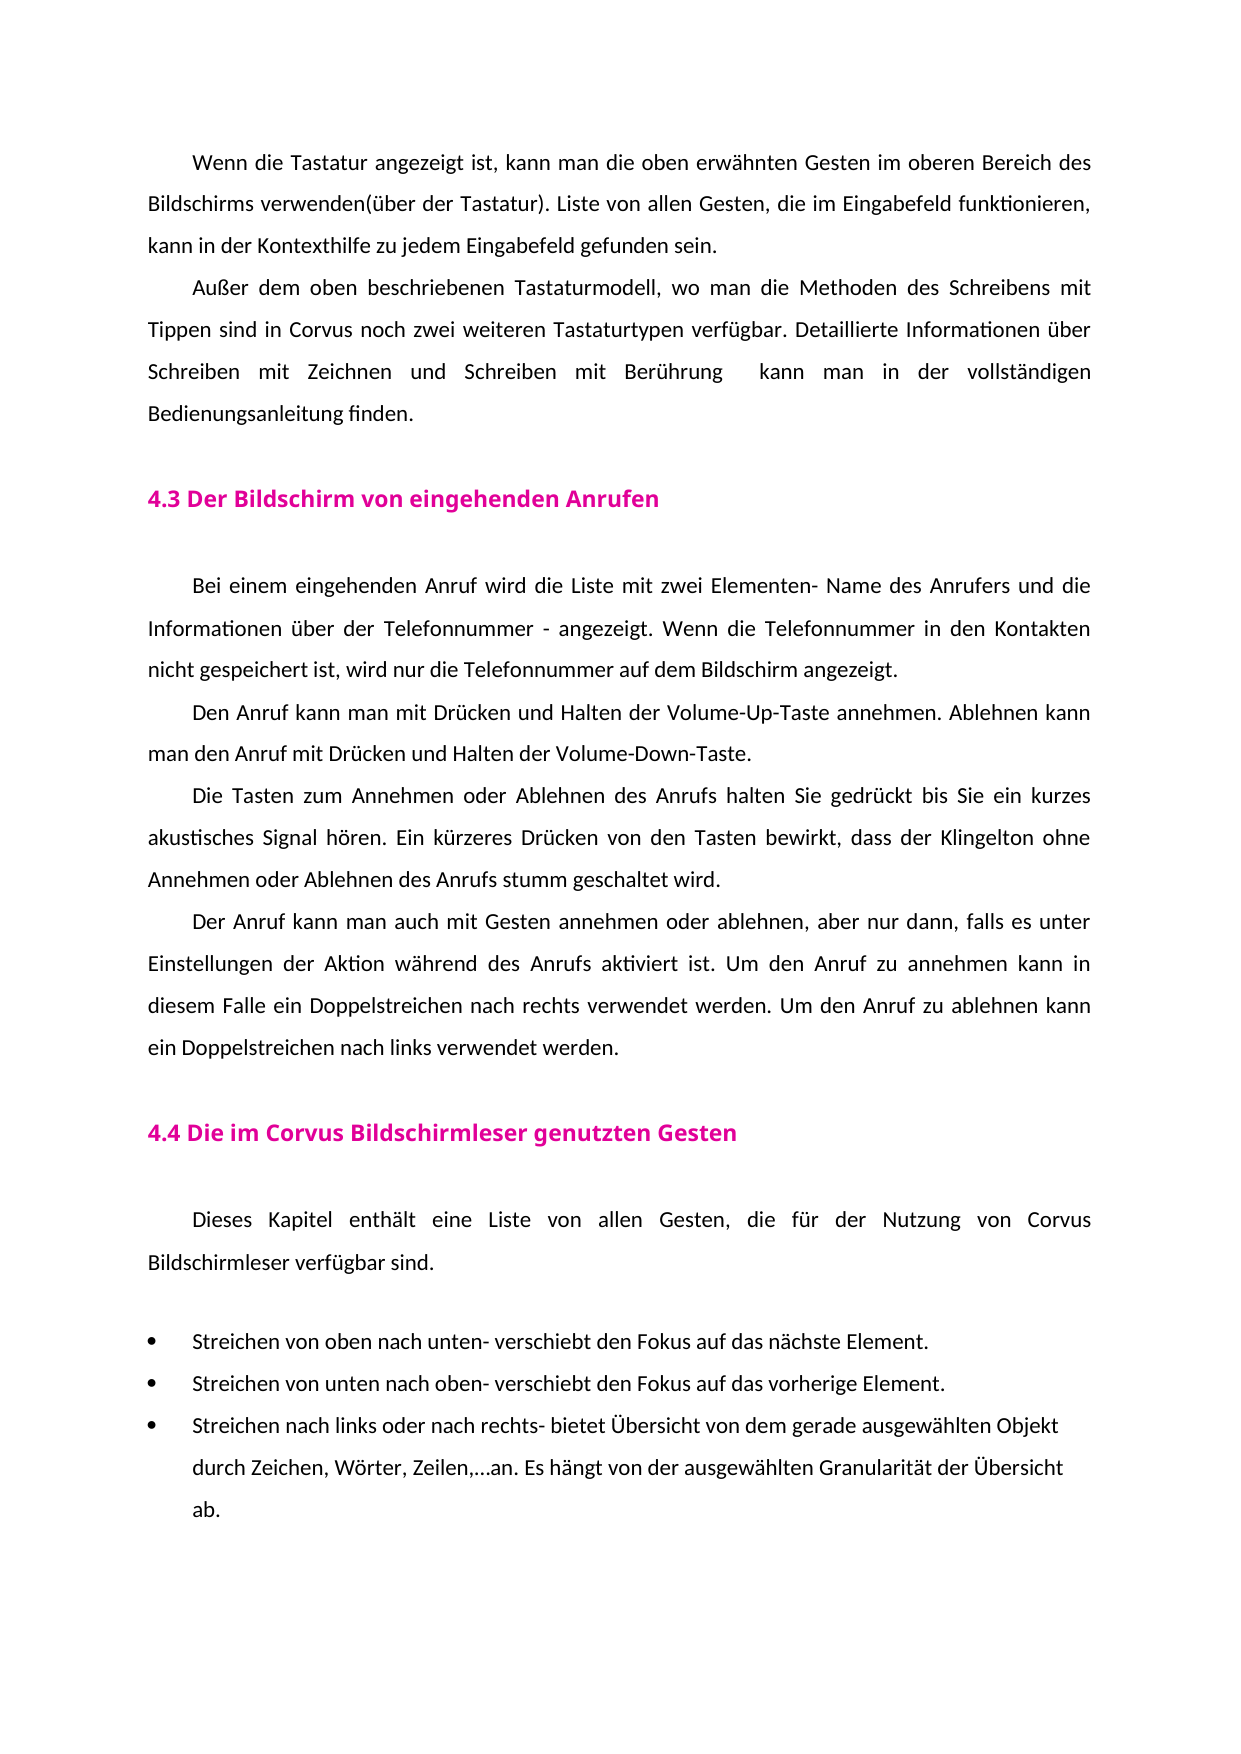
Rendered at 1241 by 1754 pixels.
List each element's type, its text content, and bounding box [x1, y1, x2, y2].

list Streichen von unten nach oben- verschiebt den Fokus auf das vorherige Element. [148, 1369, 1093, 1397]
text Der Anruf kann man auch mit Gesten annehmen oder ablehnen, aber nur dann, falls es unter Einstellungen der Aktion während des Anrufs aktiviert ist. Um den Anruf zu annehmen kann in diesem Falle ein Doppelstreichen nach rechts verwendet werden. Um den Anruf zu ablehnen kann ein Doppelstreichen nach links verwendet werden. [148, 907, 1093, 1061]
text Dieses Kapitel enthält eine Liste von allen Gesten, die für der Nutzung von Corvus Bildschirmleser verfügbar sind. [148, 1206, 1093, 1276]
list Streichen nach links oder nach rechts- bietet Übersicht von dem gerade ausgewählten Objekt durch Zeichen, Wörter, Zeilen,…an. Es hängt von der ausgewählten Granularität der Übersicht ab. [148, 1411, 1093, 1523]
text Den Anruf kann man mit Drücken und Halten der Volume-Up-Taste annehmen. Ablehnen kann man den Anruf mit Drücken und Halten der Volume-Down-Taste. [148, 698, 1093, 768]
text Bei einem eingehenden Anruf wird die Liste mit zwei Elementen- Name des Anrufers und die Informationen über der Telefonnummer - angezeigt. Wenn die Telefonnummer in den Kontakten nicht gespeichert ist, wird nur die Telefonnummer auf dem Bildschirm angezeigt. [148, 572, 1093, 684]
list Streichen von oben nach unten- verschiebt den Fokus auf das nächste Element. [148, 1327, 1093, 1355]
text Wenn die Tastatur angezeigt ist, kann man die oben erwähnten Gesten im oberen Bereich des Bildschirms verwenden(über der Tastatur). Liste von allen Gesten, die im Eingabefeld funktionieren, kann in der Kontexthilfe zu jedem Eingabefeld gefunden sein. [148, 148, 1093, 259]
text Außer dem oben beschriebenen Tastaturmodell, wo man die Methoden des Schreibens mit Tippen sind in Corvus noch zwei weiteren Tastaturtypen verfügbar. Detaillierte Informationen über Schreiben mit Zeichnen und Schreiben mit Berührung kann man in der vollständigen Bedienungsanleitung finden. [148, 273, 1093, 427]
subtitle Der Bildschirm von eingehenden Anrufen [148, 483, 1093, 514]
text Die Tasten zum Annehmen oder Ablehnen des Anrufs halten Sie gedrückt bis Sie ein kurzes akustisches Signal hören. Ein kürzeres Drücken von den Tasten bewirkt, dass der Klingelton ohne Annehmen oder Ablehnen des Anrufs stumm geschaltet wird. [148, 782, 1093, 893]
subtitle Die im Corvus Bildschirmleser genutzten Gesten [148, 1117, 1093, 1148]
